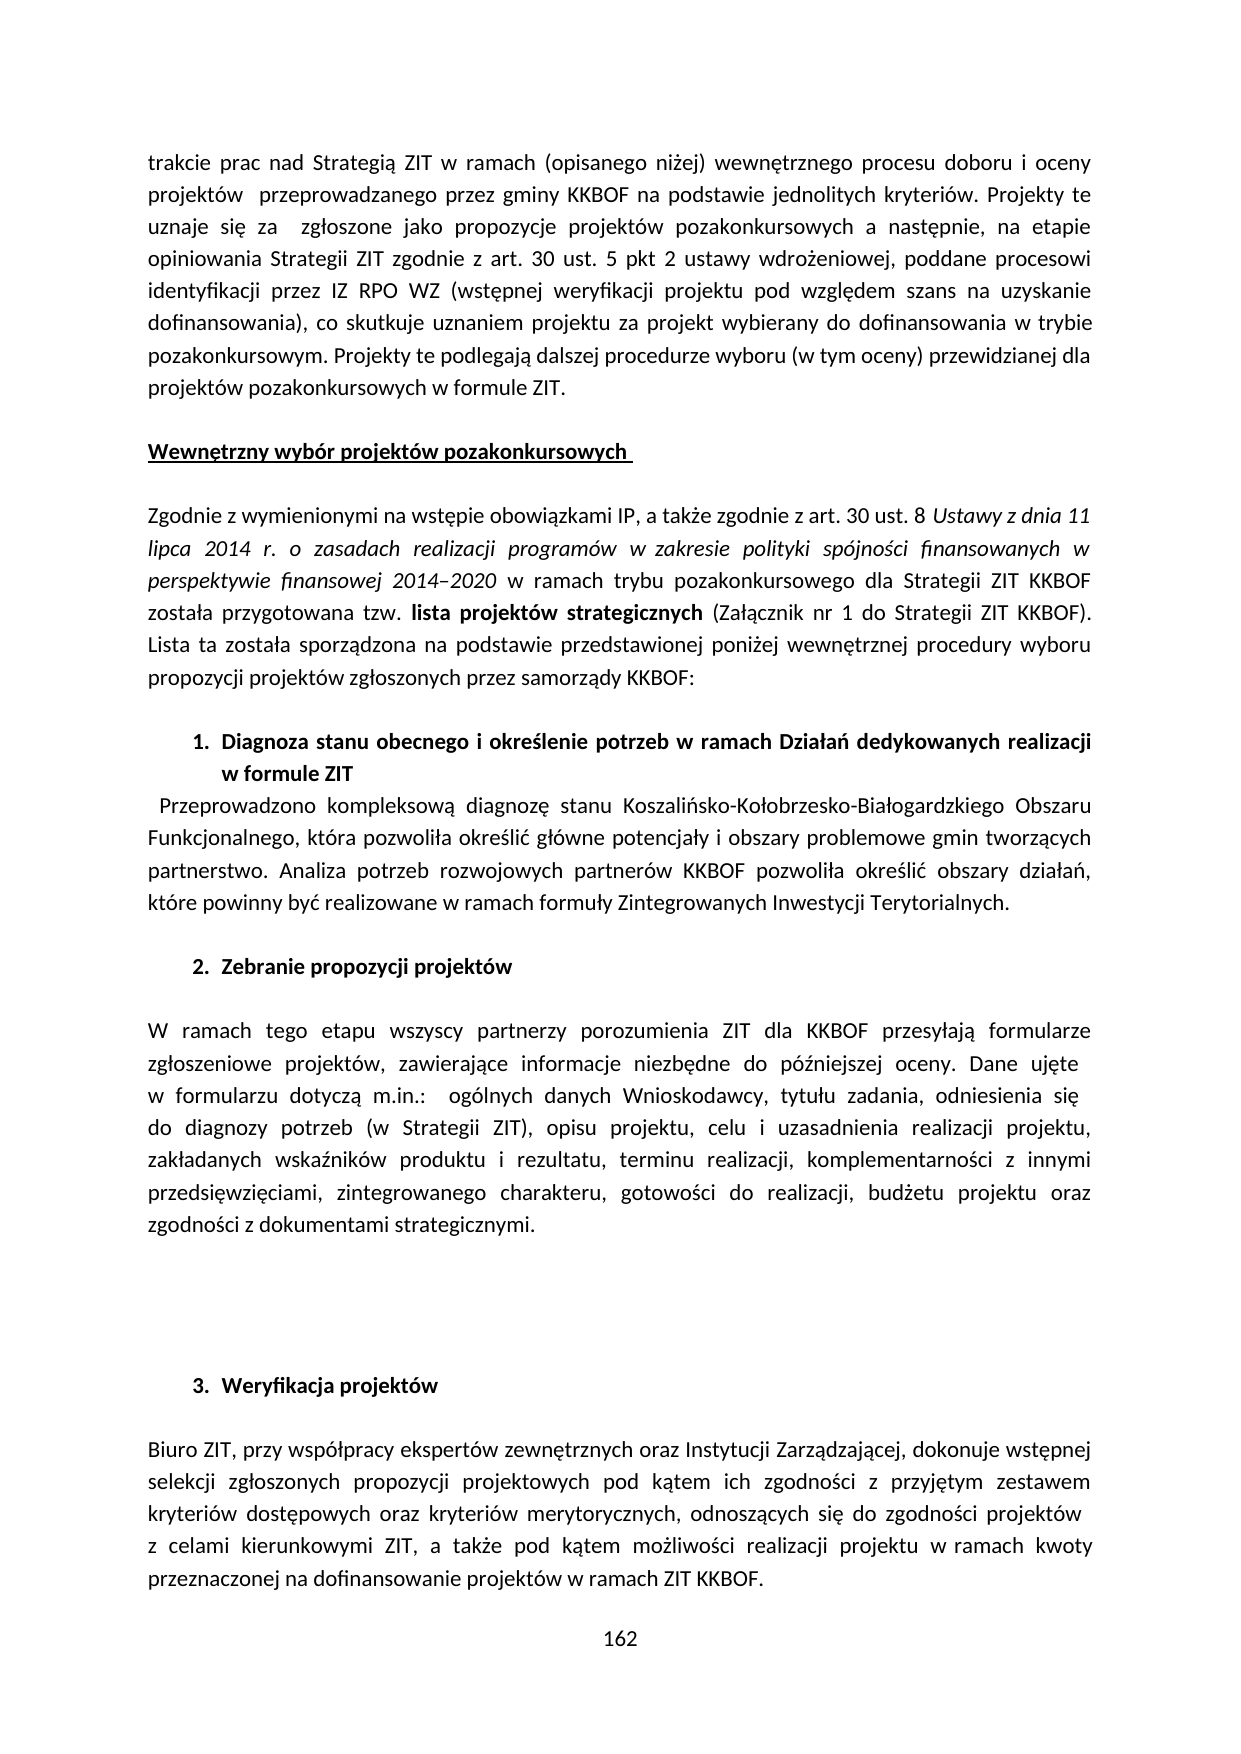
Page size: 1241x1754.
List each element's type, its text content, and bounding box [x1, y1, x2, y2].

text Biuro ZIT, przy współpracy ekspertów zewnętrznych oraz Instytucji Zarządzającej, dokonuje wstępnej selekcji zgłoszonych propozycji projektowych pod kątem ich zgodności z przyjętym zestawem kryteriów dostępowych oraz kryteriów merytorycznych, odnoszących się do zgodności projektów z celami kierunkowymi ZIT, a także pod kątem możliwości realizacji projektu w ramach kwoty przeznaczonej na dofinansowanie projektów w ramach ZIT KKBOF. [148, 1435, 1093, 1592]
list Zebranie propozycji projektów [192, 952, 1093, 980]
text Wewnętrzny wybór projektów pozakonkursowych [148, 437, 1093, 465]
list Diagnoza stanu obecnego i określenie potrzeb w ramach Działań dedykowanych realizacji w formule ZIT [192, 727, 1093, 787]
list Weryfikacja projektów [192, 1371, 1093, 1399]
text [148, 148, 1093, 401]
text Przeprowadzono kompleksową diagnozę stanu Koszalińsko-Kołobrzesko-Białogardzkiego Obszaru Funkcjonalnego, która pozwoliła określić główne potencjały i obszary problemowe gmin tworzących partnerstwo. Analiza potrzeb rozwojowych partnerów KKBOF pozwoliła określić obszary działań, które powinny być realizowane w ramach formuły Zintegrowanych Inwestycji Terytorialnych. [137, 791, 1093, 916]
text Zgodnie z wymienionymi na wstępie obowiązkami IP, a także zgodnie z art. 30 ust. 8 Ustawy z dnia 11 lipca 2014 r. o zasadach realizacji programów w zakresie polityki spójności finansowanych w perspektywie finansowej 2014–2020 w ramach trybu pozakonkursowego dla Strategii ZIT KKBOF została przygotowana tzw. lista projektów strategicznych (Załącznik nr 1 do Strategii ZIT KKBOF). Lista ta została sporządzona na podstawie przedstawionej poniżej wewnętrznej procedury wyboru propozycji projektów zgłoszonych przez samorządy KKBOF: [148, 502, 1093, 691]
list W ramach tego etapu wszyscy partnerzy porozumienia ZIT dla KKBOF przesyłają formularze zgłoszeniowe projektów, zawierające informacje niezbędne do późniejszej oceny. Dane ujęte w formularzu dotyczą m.in.: ogólnych danych Wnioskodawcy, tytułu zadania, odniesienia się do diagnozy potrzeb (w Strategii ZIT), opisu projektu, celu i uzasadnienia realizacji projektu, zakładanych wskaźników produktu i rezultatu, terminu realizacji, komplementarności z innymi przedsięwzięciami, zintegrowanego charakteru, gotowości do realizacji, budżetu projektu oraz zgodności z dokumentami strategicznymi. [148, 1017, 1093, 1238]
